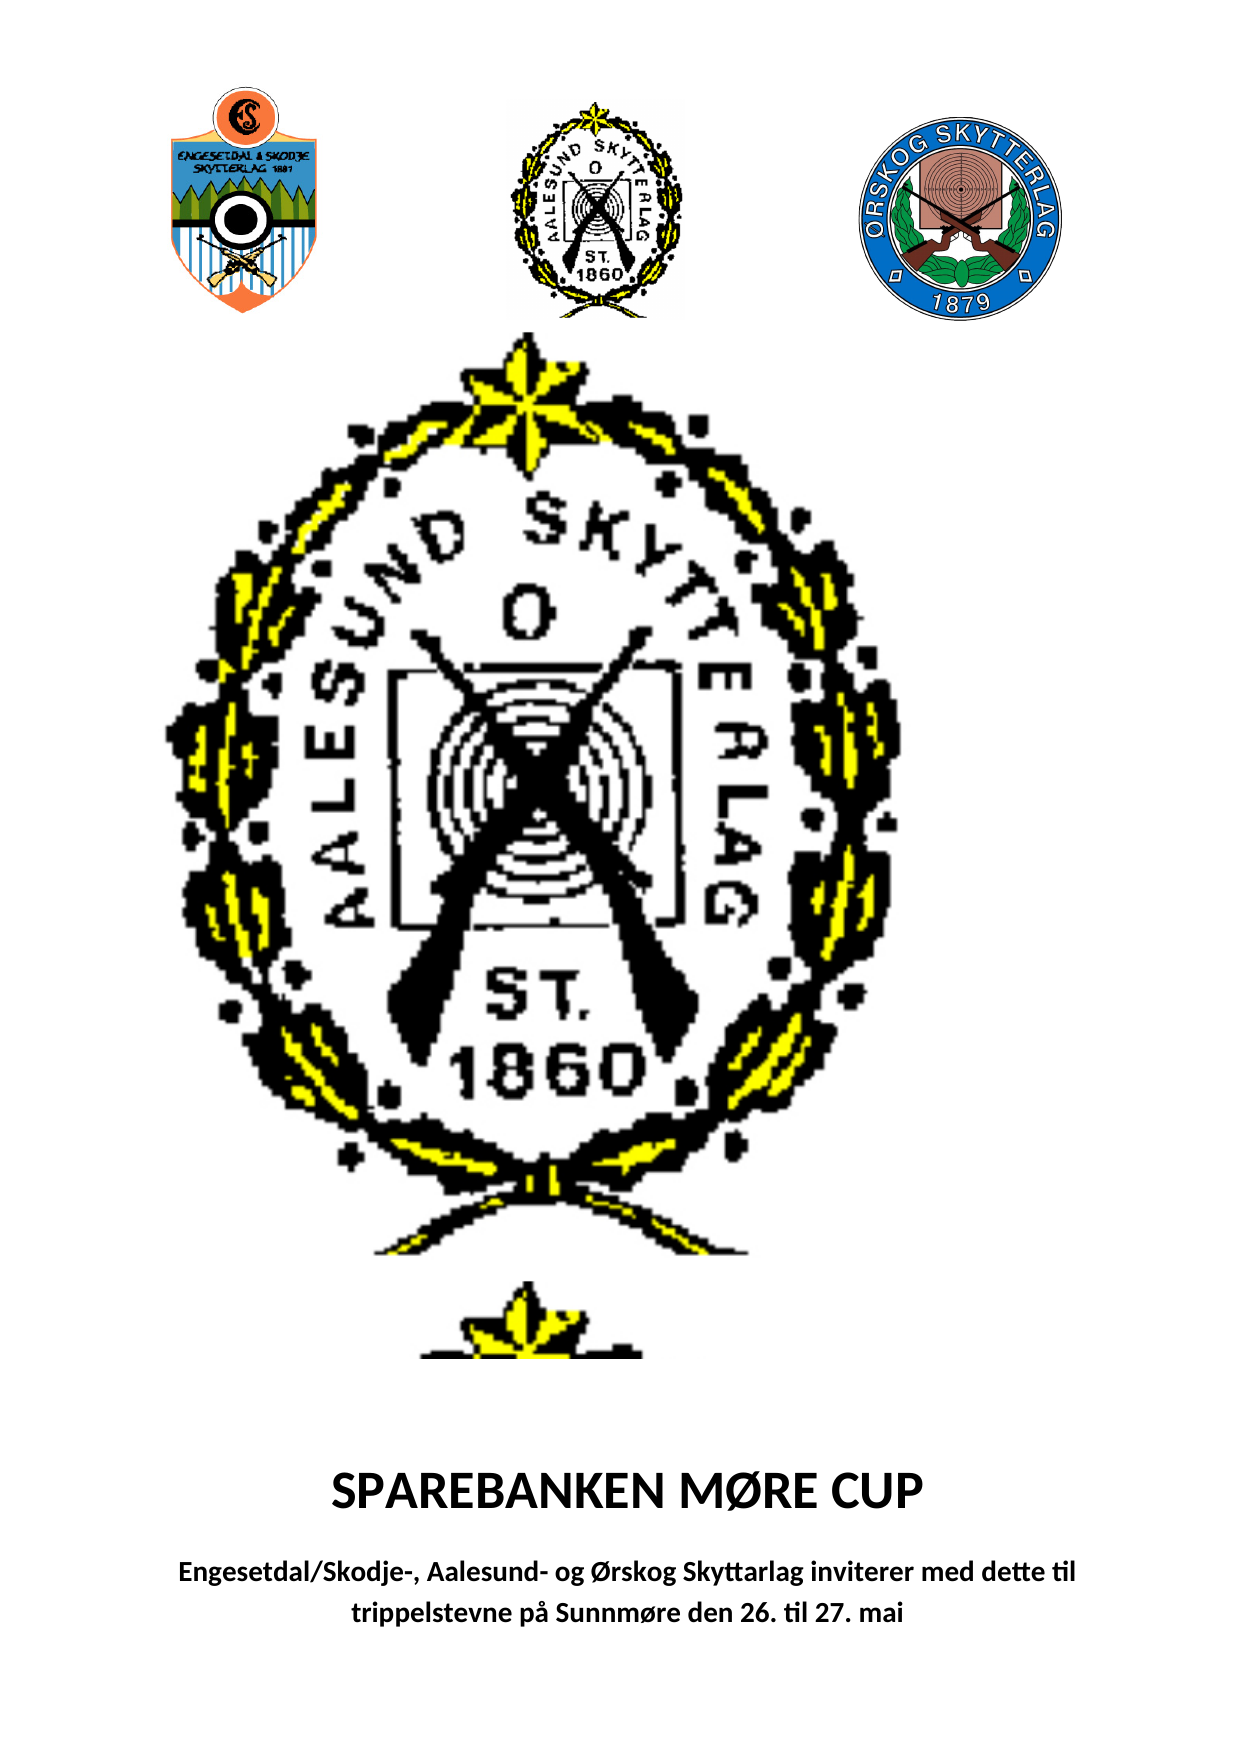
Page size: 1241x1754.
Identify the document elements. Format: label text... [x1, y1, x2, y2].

text Engesetdal/Skodje-, Aalesund- og Ørskog Skyttarlag inviterer med dette til trippelstevne på Sunnmøre den 26. til 27. mai [148, 1553, 1107, 1629]
text SPAREBANKEN MØRE CUP [148, 1456, 1107, 1522]
picture [147, 73, 1062, 1359]
